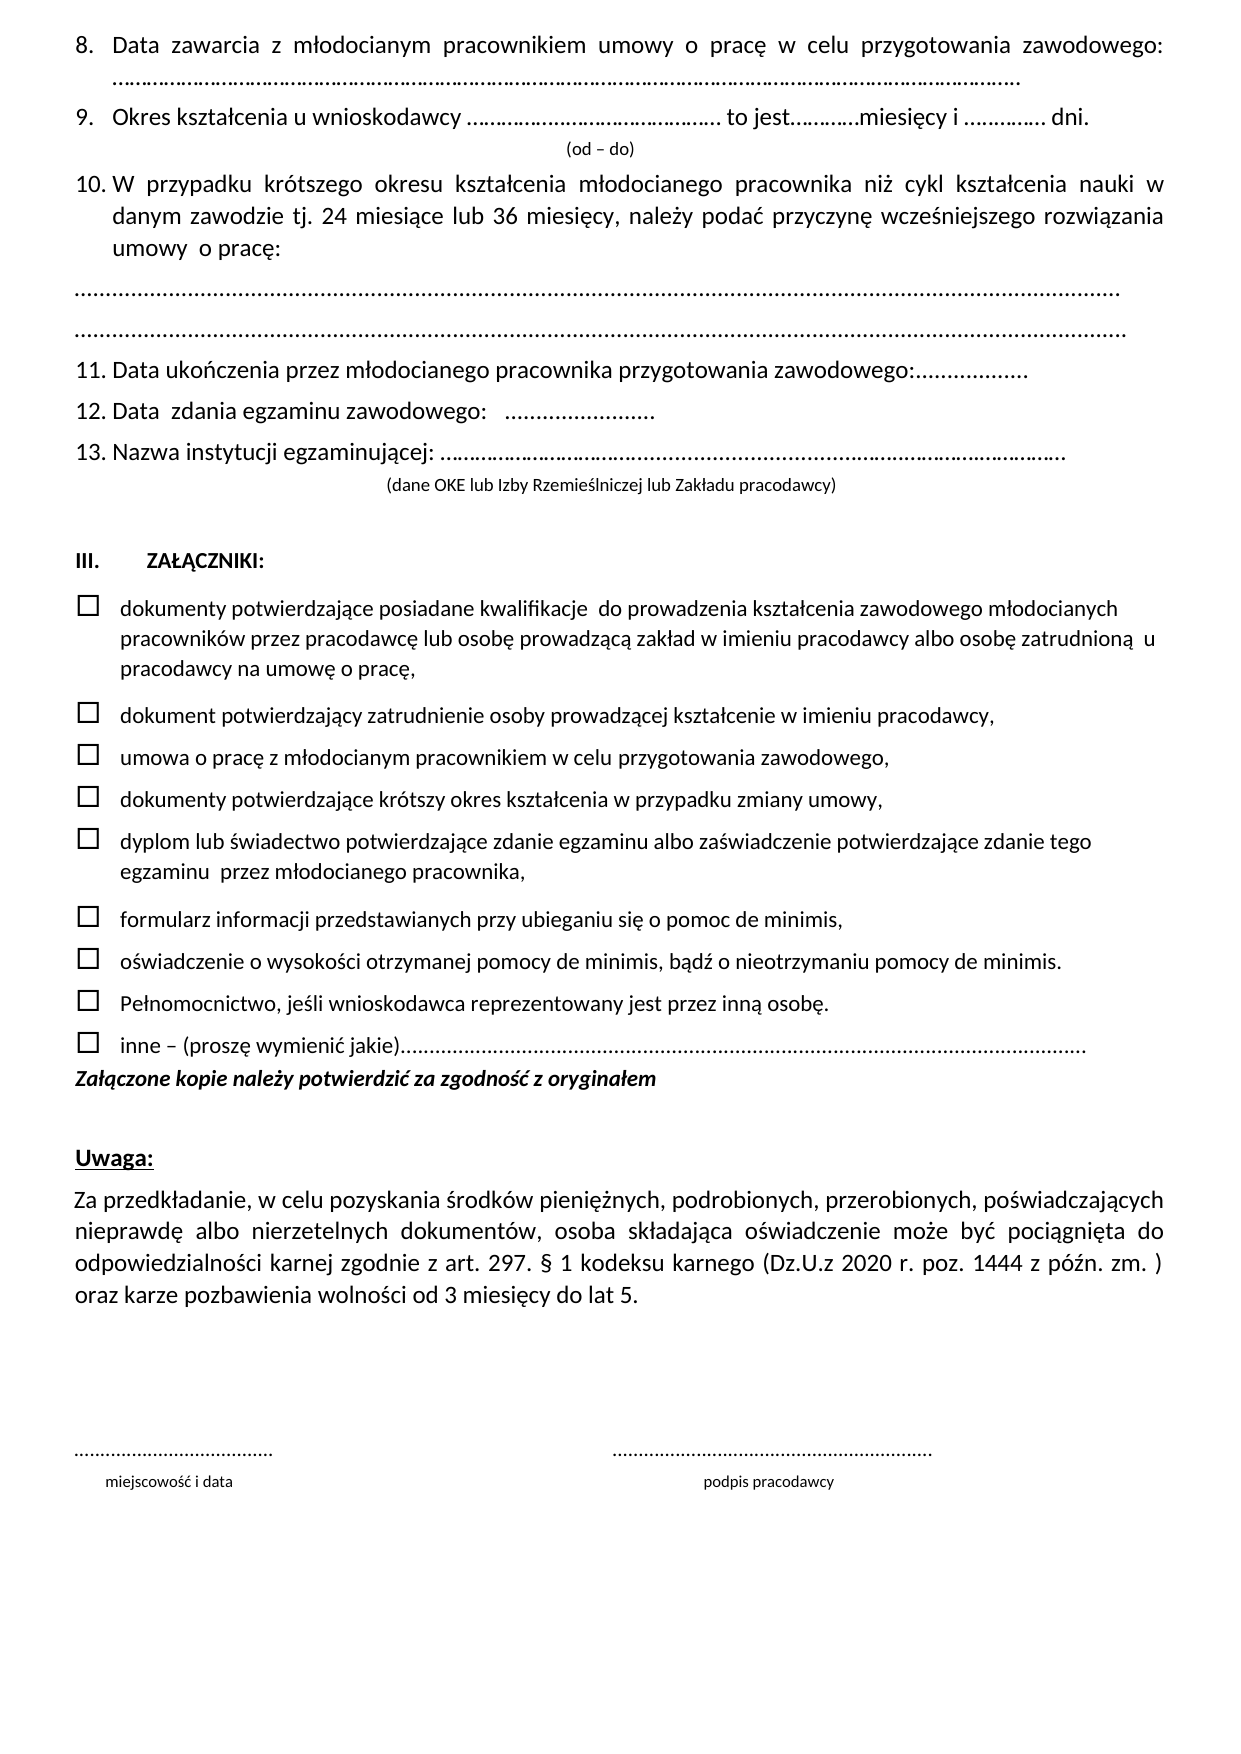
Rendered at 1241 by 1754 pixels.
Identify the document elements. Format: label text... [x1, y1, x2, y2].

text ...................................... ............................................................. [73, 1436, 1166, 1462]
list Nazwa instytucji egzaminującej: ……………………………....................................……..………….…………… [75, 436, 1166, 467]
list dokumenty potwierdzające krótszy okres kształcenia w przypadku zmiany umowy, [75, 785, 1166, 813]
text (dane OKE lub Izby Rzemieślniczej lub Zakładu pracodawcy) [75, 473, 1166, 496]
text Załączone kopie należy potwierdzić za zgodność z oryginałem [75, 1064, 1166, 1092]
text ....................................................................................................................................................................... [73, 313, 1166, 344]
text miejscowość i data podpis pracodawcy [75, 1472, 1166, 1492]
list Pełnomocnictwo, jeśli wnioskodawca reprezentowany jest przez inną osobę. [75, 989, 1166, 1018]
list Data ukończenia przez młodocianego pracownika przygotowania zawodowego:.................. [75, 354, 1166, 385]
text ...................................................................................................................................................................... [73, 272, 1166, 303]
list inne – (proszę wymienić jakie)....................................................................................................................... [75, 1031, 1166, 1060]
list dyplom lub świadectwo potwierdzające zdanie egzaminu albo zaświadczenie potwierdzające zdanie tego egzaminu przez młodocianego pracownika, [75, 827, 1166, 885]
text (od – do) [75, 137, 1166, 160]
text Za przedkładanie, w celu pozyskania środków pieniężnych, podrobionych, przerobionych, poświadczających nieprawdę albo nierzetelnych dokumentów, osoba składająca oświadczenie może być pociągnięta do odpowiedzialności karnej zgodnie z art. 297. § 1 kodeksu karnego (Dz.U.z 2020 r. poz. 1444 z późn. zm. ) oraz karze pozbawienia wolności od 3 miesięcy do lat 5. [73, 1184, 1166, 1309]
list dokument potwierdzający zatrudnienie osoby prowadzącej kształcenie w imieniu pracodawcy, [75, 701, 1166, 729]
text III. ZAŁĄCZNIKI: [75, 546, 1166, 574]
list W przypadku krótszego okresu kształcenia młodocianego pracownika niż cykl kształcenia nauki w danym zawodzie tj. 24 miesiące lub 36 miesięcy, należy podać przyczynę wcześniejszego rozwiązania umowy o pracę: [75, 168, 1166, 262]
list formularz informacji przedstawianych przy ubieganiu się o pomoc de minimis, [75, 905, 1166, 934]
list umowa o pracę z młodocianym pracownikiem w celu przygotowania zawodowego, [75, 743, 1166, 771]
list Data zdania egzaminu zawodowego: ........................ [75, 395, 1166, 426]
list dokumenty potwierdzające posiadane kwalifikacje do prowadzenia kształcenia zawodowego młodocianych pracowników przez pracodawcę lub osobę prowadzącą zakład w imieniu pracodawcy albo osobę zatrudnioną u pracodawcy na umowę o pracę, [75, 594, 1166, 682]
list Data zawarcia z młodocianym pracownikiem umowy o pracę w celu przygotowania zawodowego:………………………………………………………………………………………………………………………………………….. [75, 29, 1166, 91]
list oświadczenie o wysokości otrzymanej pomocy de minimis, bądź o nieotrzymaniu pomocy de minimis. [75, 947, 1166, 976]
list Okres kształcenia u wnioskodawcy ……………..……………………… to jest…………miesięcy i …..……… dni. [75, 101, 1166, 132]
text Uwaga: [75, 1143, 1166, 1173]
